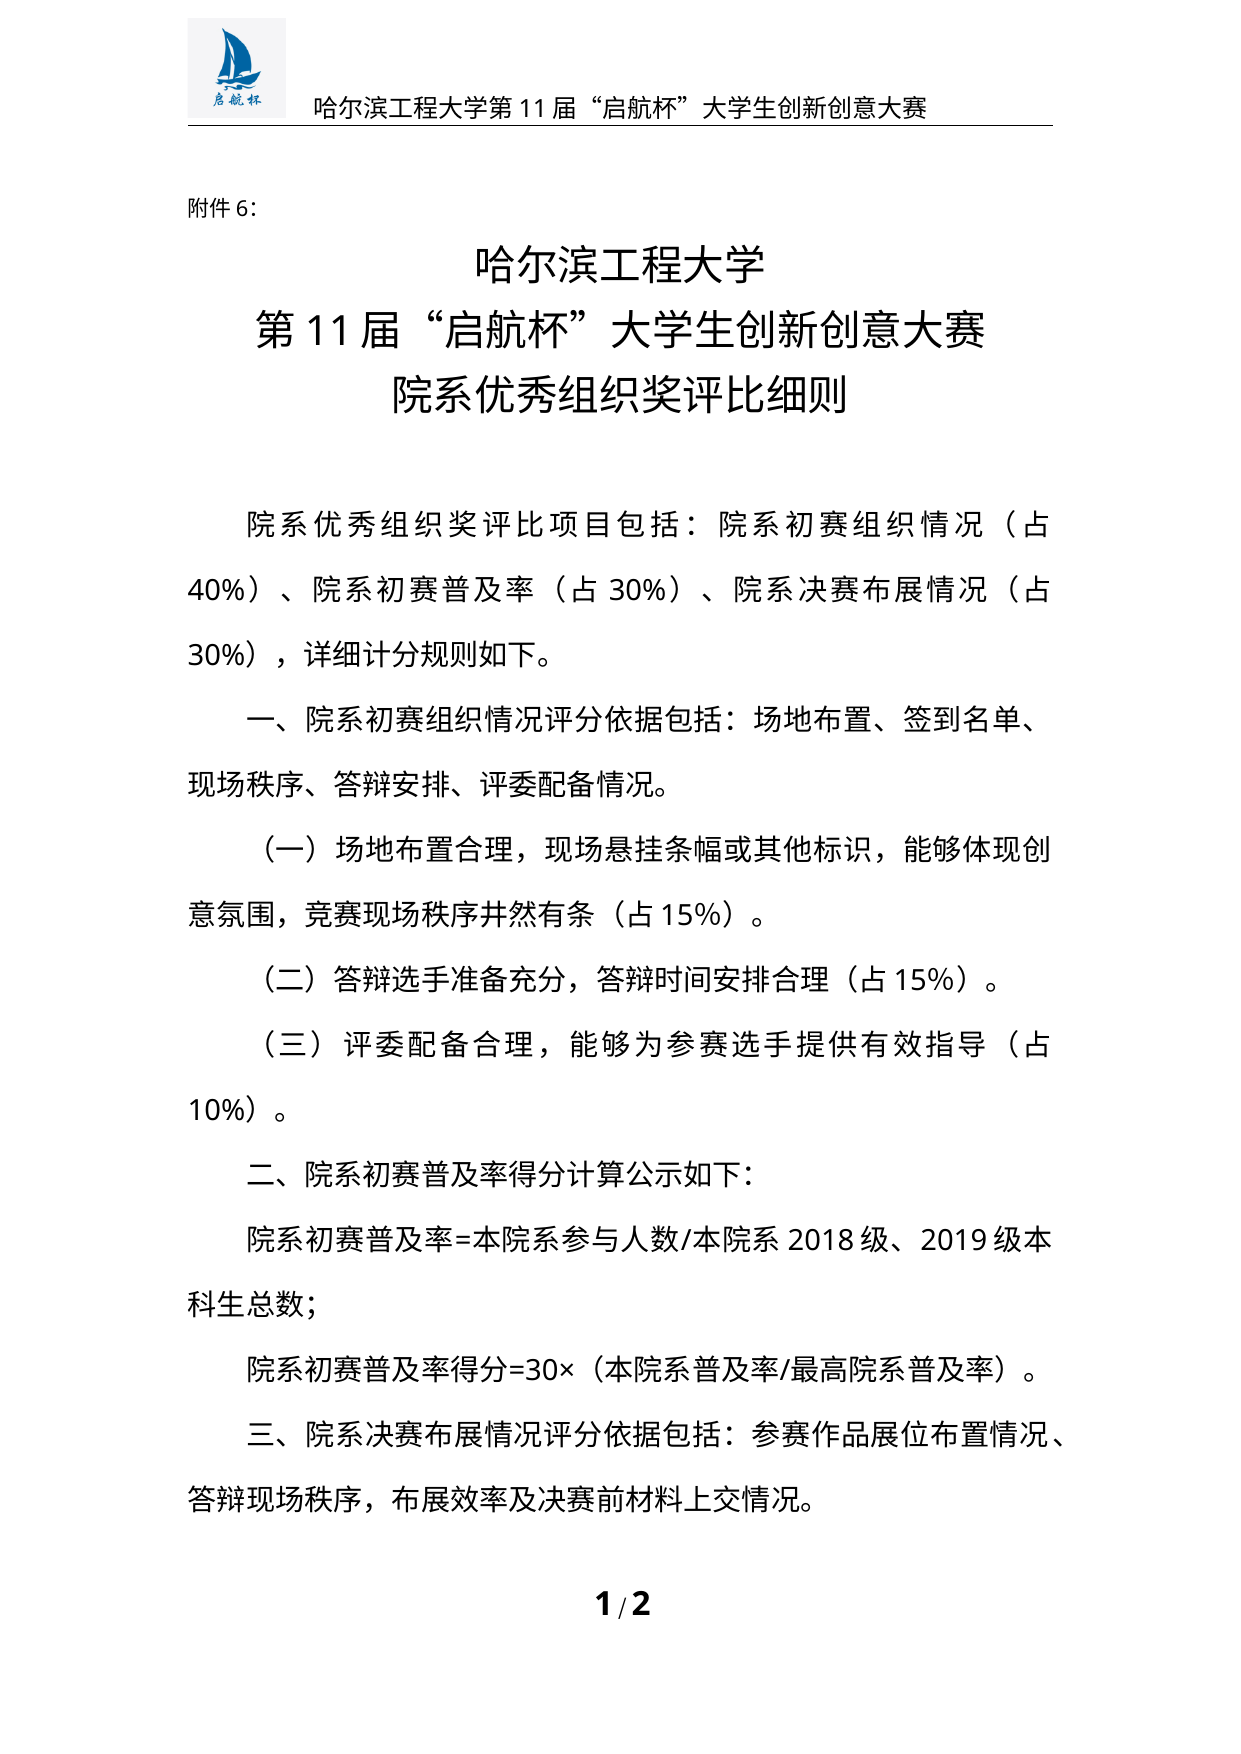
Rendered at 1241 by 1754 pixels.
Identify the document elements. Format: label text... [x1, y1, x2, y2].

text 院系初赛普及率得分=30×（本院系普及率/最高院系普及率）。 [187, 1335, 1053, 1400]
subtitle 院系优秀组织奖评比细则 [187, 360, 1053, 425]
text 院系优秀组织奖评比项目包括：院系初赛组织情况（占40%）、院系初赛普及率（占30%）、院系决赛布展情况（占30%），详细计分规则如下。 [187, 490, 1053, 685]
text 一、院系初赛组织情况评分依据包括：场地布置、签到名单、现场秩序、答辩安排、评委配备情况。 [187, 685, 1053, 815]
text （二）答辩选手准备充分，答辩时间安排合理（占15％）。 [187, 945, 1053, 1010]
picture [187, 18, 286, 118]
title 附件6： [187, 191, 1053, 223]
text 三、院系决赛布展情况评分依据包括：参赛作品展位布置情况、答辩现场秩序，布展效率及决赛前材料上交情况。 [187, 1400, 1053, 1530]
text 院系初赛普及率=本院系参与人数/本院系2018级、2019级本科生总数； [187, 1205, 1053, 1335]
text （三）评委配备合理，能够为参赛选手提供有效指导（占10%）。 [187, 1010, 1053, 1140]
subtitle 第11届“启航杯”大学生创新创意大赛 [187, 295, 1053, 360]
text 二、院系初赛普及率得分计算公示如下： [187, 1140, 1053, 1205]
text （一）场地布置合理，现场悬挂条幅或其他标识，能够体现创意氛围，竞赛现场秩序井然有条（占15％）。 [187, 815, 1053, 945]
subtitle 哈尔滨工程大学 [187, 230, 1053, 295]
